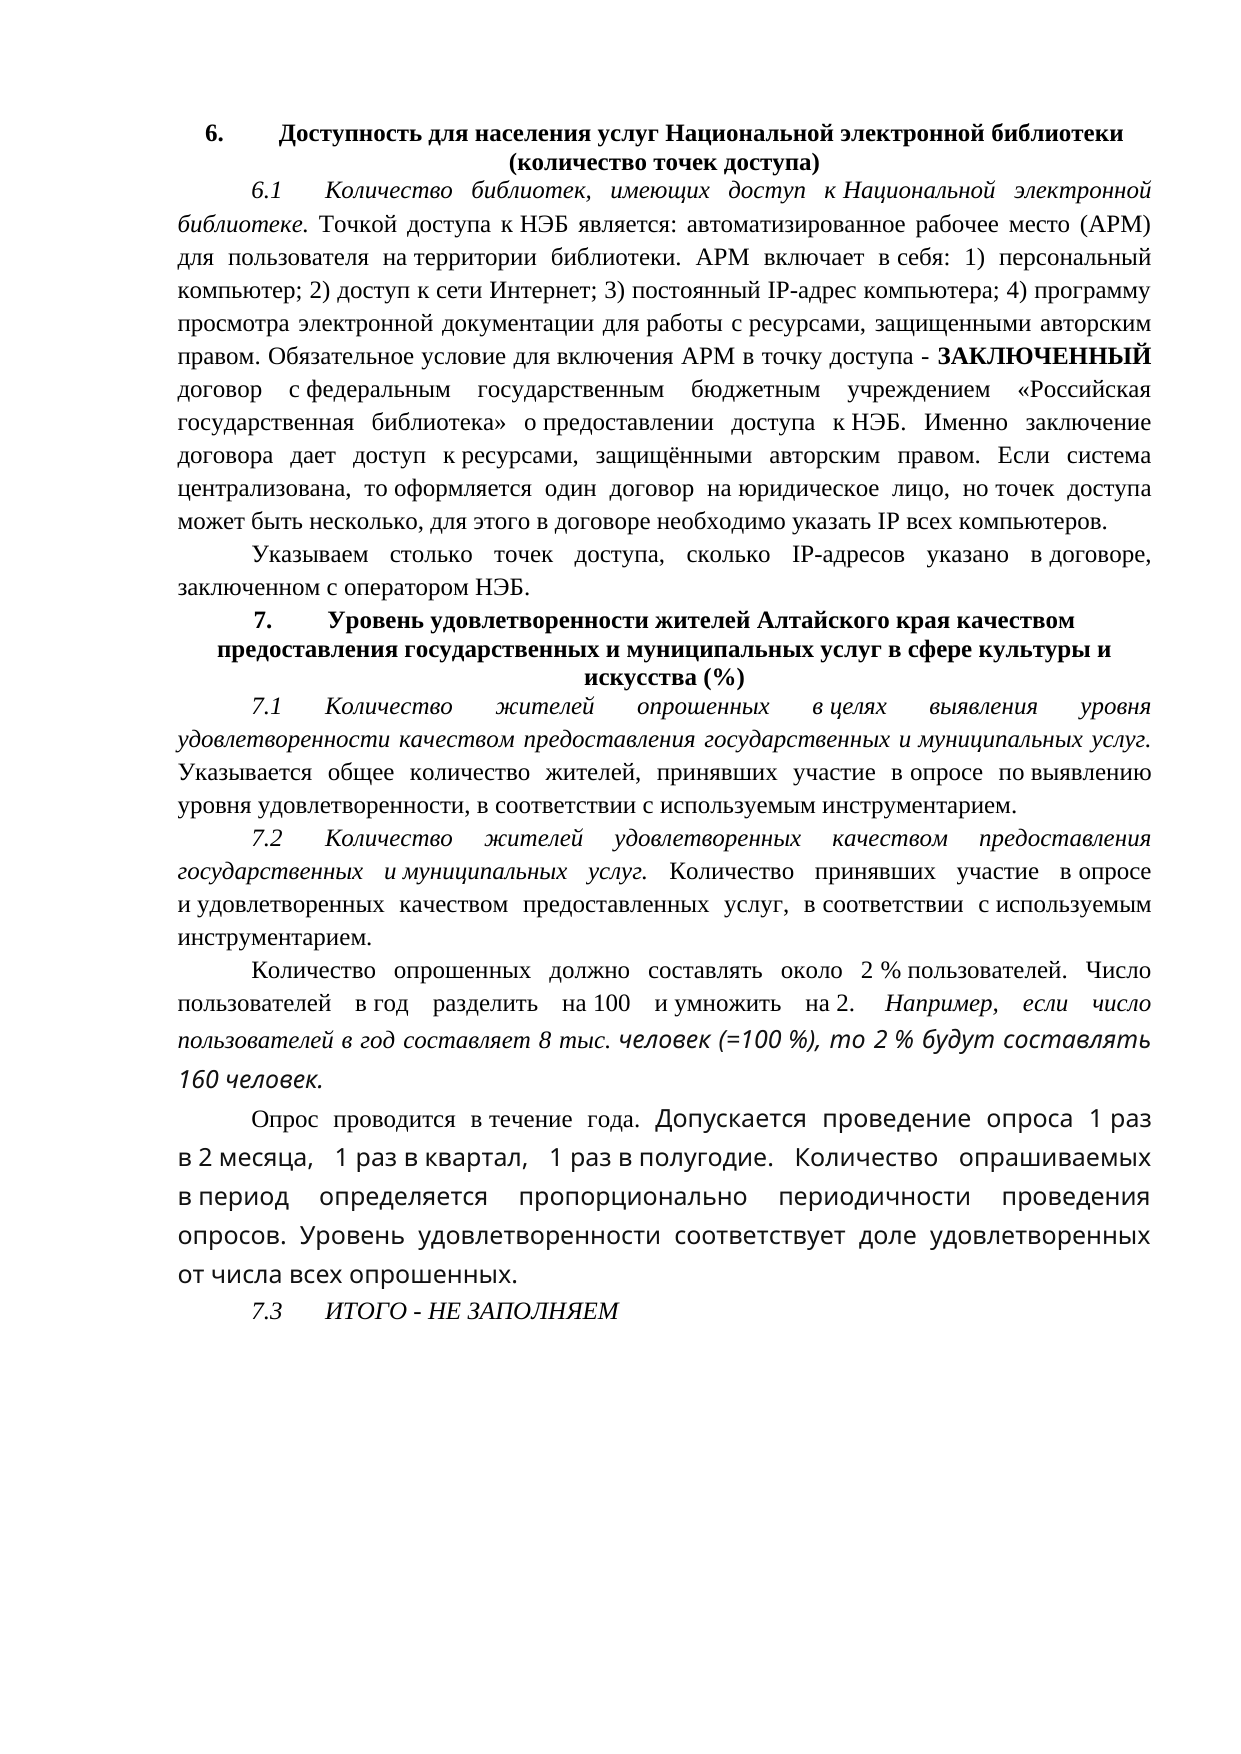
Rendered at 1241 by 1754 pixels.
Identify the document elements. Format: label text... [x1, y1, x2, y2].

text 7.3 ИТОГО - НЕ ЗАПОЛНЯЕМ [177, 1296, 1152, 1325]
list Доступность для населения услуг Национальной электронной библиотеки (количество точек доступа) [177, 118, 1152, 176]
text Опрос проводится в течение года. Допускается проведение опроса 1 раз в 2 месяца, 1 раз в квартал, 1 раз в полугодие. Количество опрашиваемых в период определяется пропорционально периодичности проведения опросов. Уровень удовлетворенности соответствует доле удовлетворенных от числа всех опрошенных. [177, 1101, 1152, 1291]
text Количество опрошенных должно составлять около 2 % пользователей. Число пользователей в год разделить на 100 и умножить на 2. Например, если число пользователей в год составляет 8 тыс. человек (=100 %), то 2 % будут составлять 160 человек. [177, 955, 1152, 1095]
list Уровень удовлетворенности жителей Алтайского края качеством предоставления государственных и муниципальных услуг в сфере культуры и искусства (%) [177, 605, 1152, 691]
text 7.2 Количество жителей удовлетворенных качеством предоставления государственных и муниципальных услуг. Количество принявших участие в опросе и удовлетворенных качеством предоставленных услуг, в соответствии с используемым инструментарием. [177, 823, 1152, 951]
text Указываем столько точек доступа, сколько IP-адресов указано в договоре, заключенном с оператором НЭБ. [177, 539, 1152, 601]
text 7.1 Количество жителей опрошенных в целях выявления уровня удовлетворенности качеством предоставления государственных и муниципальных услуг. Указывается общее количество жителей, принявших участие в опросе по выявлению уровня удовлетворенности, в соответствии с используемым инструментарием. [177, 691, 1152, 819]
text 6.1 Количество библиотек, имеющих доступ к Национальной электронной библиотеке. Точкой доступа к НЭБ является: автоматизированное рабочее место (АРМ) для пользователя на территории библиотеки. АРМ включает в себя: 1) персональный компьютер; 2) доступ к сети Интернет; 3) постоянный IP-адрес компьютера; 4) программу просмотра электронной документации для работы с ресурсами, защищенными авторским правом. Обязательное условие для включения АРМ в точку доступа - ЗАКЛЮЧЕННЫЙ договор с федеральным государственным бюджетным учреждением «Российская государственная библиотека» о предоставлении доступа к НЭБ. Именно заключение договора дает доступ к ресурсами, защищёнными авторским правом. Если система централизована, то оформляется один договор на юридическое лицо, но точек доступа может быть несколько, для этого в договоре необходимо указать IP всех компьютеров. [177, 176, 1152, 534]
